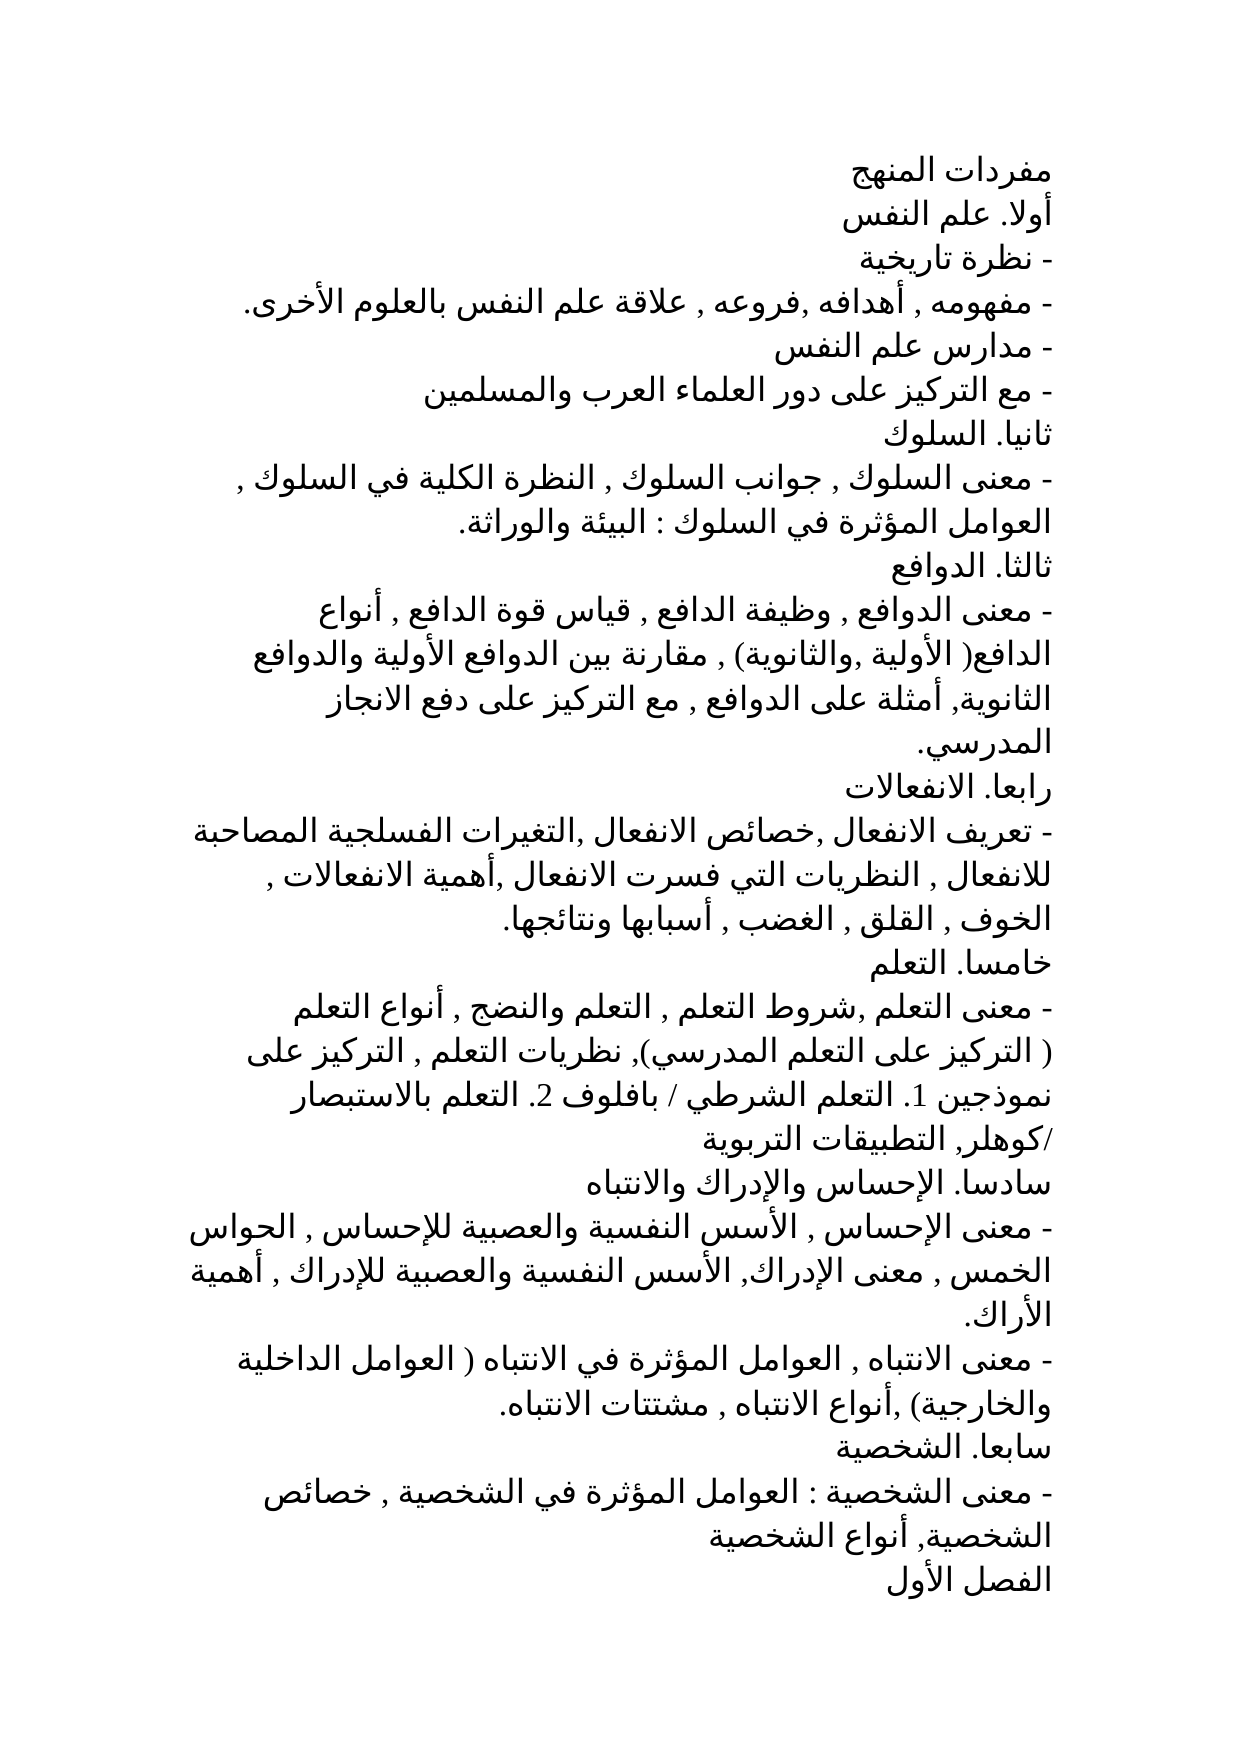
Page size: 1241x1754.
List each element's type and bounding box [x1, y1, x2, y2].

text [187, 150, 1053, 1598]
